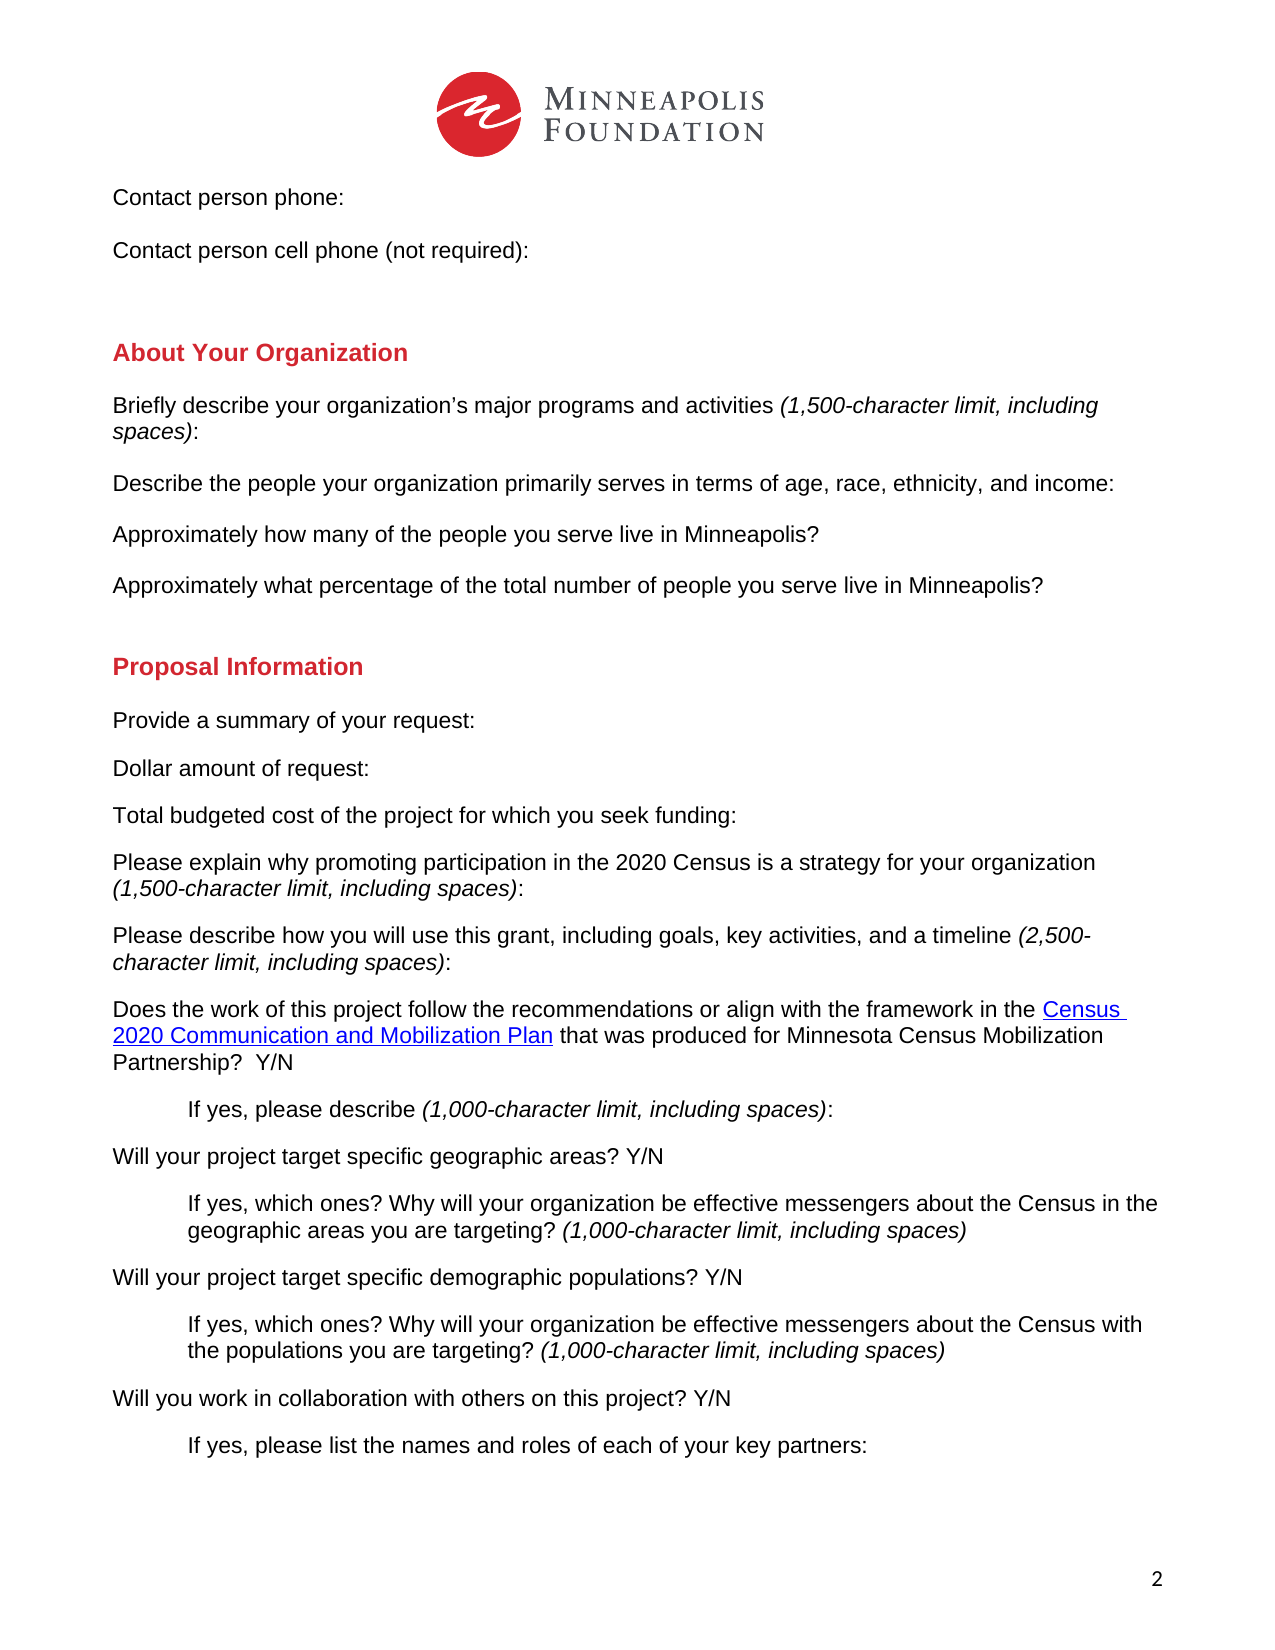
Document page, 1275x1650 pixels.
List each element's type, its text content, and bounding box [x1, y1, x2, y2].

text Approximately how many of the people you serve live in Minneapolis? [112, 521, 1162, 547]
text If yes, please list the names and roles of each of your key partners: [112, 1432, 1162, 1458]
text Describe the people your organization primarily serves in terms of age, race, ethnicity, and income: [112, 469, 1162, 496]
text Approximately what percentage of the total number of people you serve live in Minneapolis? [112, 572, 1162, 598]
text Proposal Information [112, 652, 1162, 681]
text Dollar amount of request: [112, 754, 1162, 781]
text Contact person phone: [112, 184, 1162, 211]
text Will your project target specific geographic areas? Y/N [112, 1143, 1162, 1169]
text Provide a summary of your request: [112, 707, 1162, 734]
picture [436, 72, 764, 157]
text Please describe how you will use this grant, including goals, key activities, and a timeline (2,500-character limit, including spaces): [112, 922, 1162, 975]
text Will you work in collaboration with others on this project? Y/N [112, 1384, 1162, 1411]
text Does the work of this project follow the recommendations or align with the framework in the Census 2020 Communication and Mobilization Plan that was produced for Minnesota Census Mobilization Partnership? Y/N [112, 996, 1162, 1075]
text If yes, which ones? Why will your organization be effective messengers about the Census in the geographic areas you are targeting? (1,000-character limit, including spaces) [187, 1190, 1162, 1243]
text Total budgeted cost of the project for which you seek funding: [112, 802, 1162, 828]
text About Your Organization [112, 338, 1162, 367]
text Please explain why promoting participation in the 2020 Census is a strategy for your organization (1,500-character limit, including spaces): [112, 849, 1162, 902]
text Briefly describe your organization’s major programs and activities (1,500-character limit, including spaces): [112, 392, 1162, 444]
text Will your project target specific demographic populations? Y/N [112, 1264, 1162, 1290]
text If yes, please describe (1,000-character limit, including spaces): [112, 1096, 1162, 1122]
text If yes, which ones? Why will your organization be effective messengers about the Census with the populations you are targeting? (1,000-character limit, including spaces) [187, 1311, 1162, 1364]
text Contact person cell phone (not required): [112, 237, 1162, 263]
